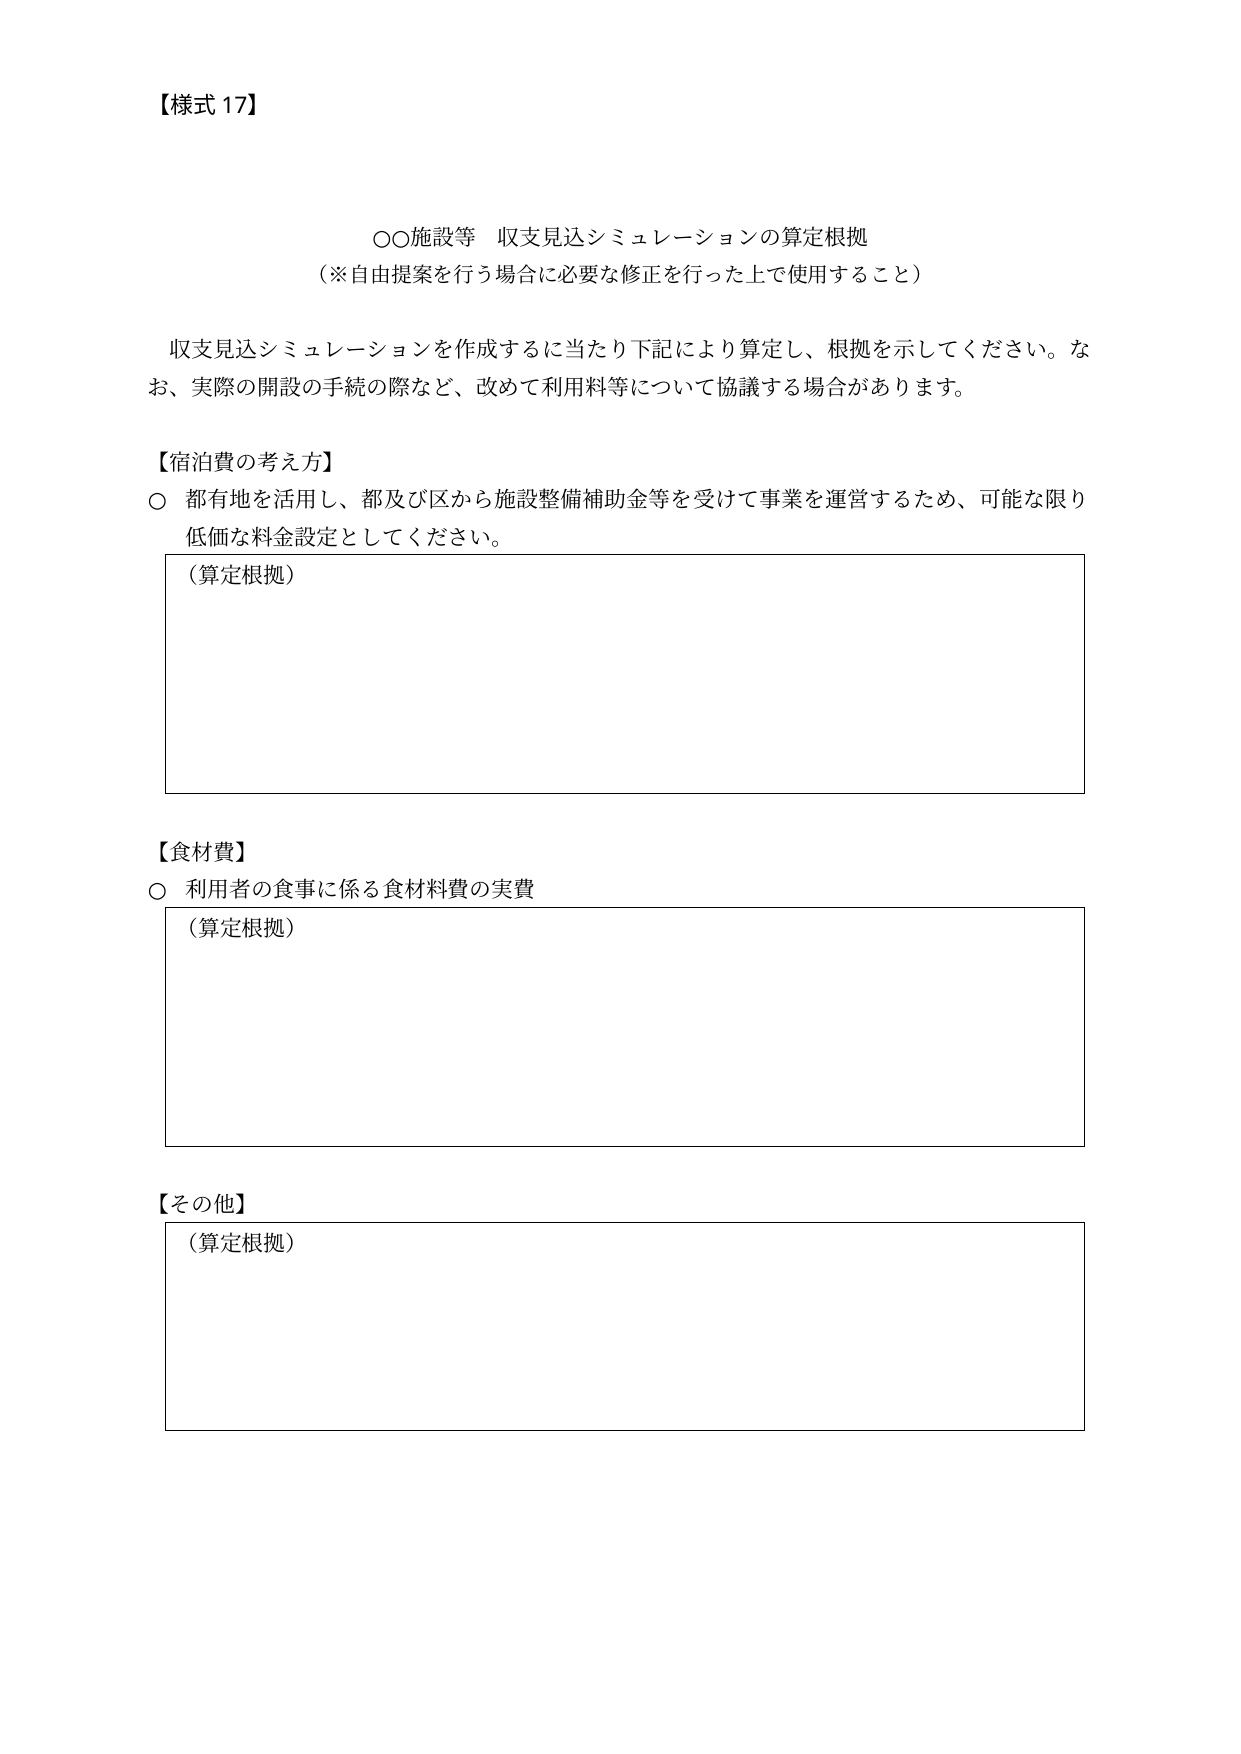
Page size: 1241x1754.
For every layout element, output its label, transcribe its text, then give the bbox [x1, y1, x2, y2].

text ○○施設等 収支見込シミュレーションの算定根拠 [148, 217, 1092, 254]
list 利用者の食事に係る食材料費の実費 [148, 869, 1092, 907]
list 都有地を活用し、都及び区から施設整備補助金等を受けて事業を運営するため、可能な限り低価な料金設定としてください。 [148, 479, 1092, 554]
table_header （算定根拠） [166, 908, 1084, 1146]
text 【宿泊費の考え方】 [148, 442, 1092, 479]
text 収支見込シミュレーションを作成するに当たり下記により算定し、根拠を示してください。なお、実際の開設の手続の際など、改めて利用料等について協議する場合があります。 [148, 329, 1092, 404]
table_header （算定根拠） [166, 555, 1084, 793]
text 【食材費】 [148, 832, 1092, 869]
text （※自由提案を行う場合に必要な修正を行った上で使用すること） [148, 254, 1092, 292]
table_header （算定根拠） [166, 1223, 1084, 1430]
text 【その他】 [148, 1184, 1092, 1222]
